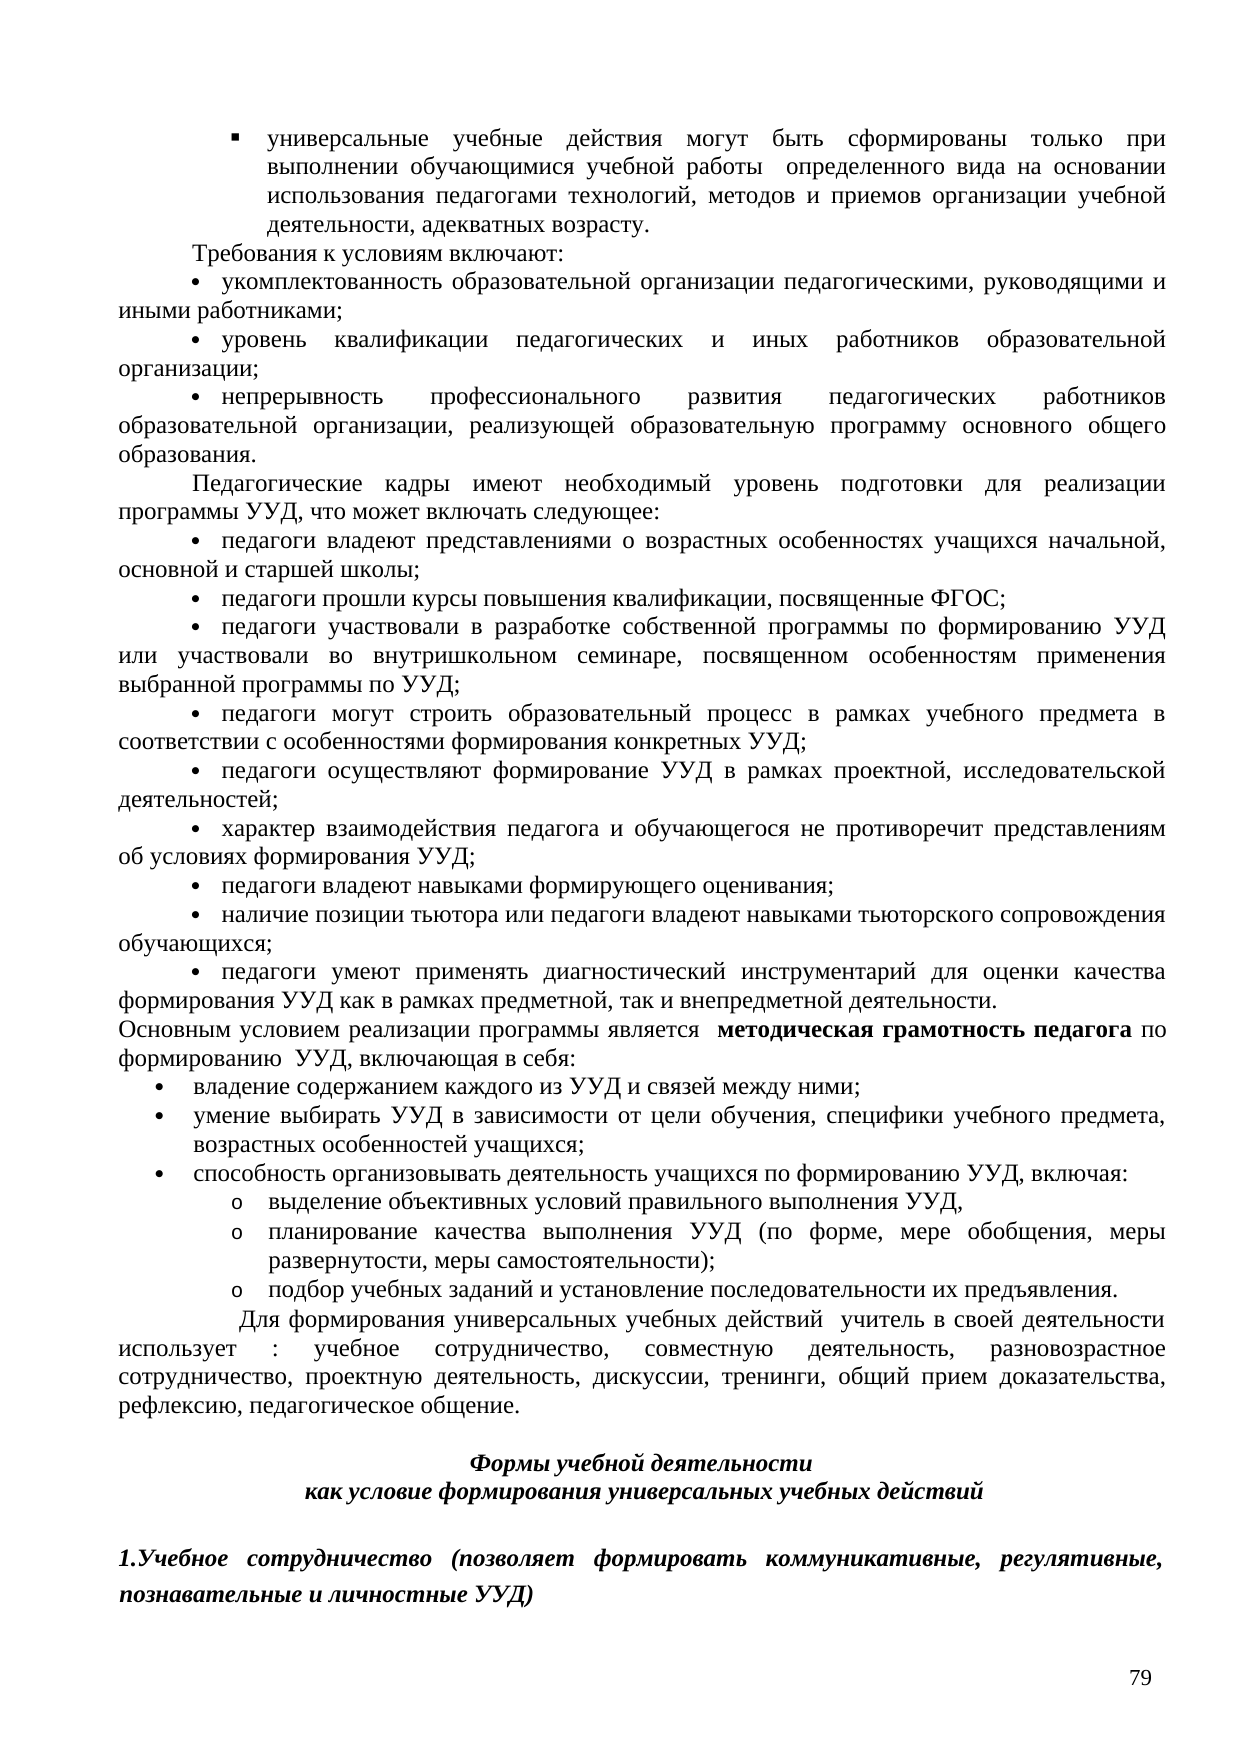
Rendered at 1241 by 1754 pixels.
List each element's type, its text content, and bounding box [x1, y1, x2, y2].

list универсальные учебные действия могут быть сформированы только при выполнении обучающимися учебной работы определенного вида на основании использования педагогами технологий, методов и приемов организации учебной деятельности, адекватных возрасту. [229, 123, 1167, 238]
list уровень квалификации педагогических и иных работников образовательной организации; [118, 324, 1167, 381]
list подбор учебных заданий и установление последовательности их предъявления. [231, 1274, 1167, 1304]
text Для формирования универсальных учебных действий учитель в своей деятельности использует : учебное сотрудничество, совместную деятельность, разновозрастное сотрудничество, проектную деятельность, дискуссии, тренинги, общий прием доказательства, рефлексию, педагогическое общение. [118, 1304, 1167, 1419]
list педагоги прошли курсы повышения квалификации, посвященные ФГОС; [118, 583, 1167, 611]
list планирование качества выполнения УУД (по форме, мере обобщения, меры развернутости, меры самостоятельности); [231, 1216, 1167, 1274]
list умение выбирать УУД в зависимости от цели обучения, специфики учебного предмета, возрастных особенностей учащихся; [156, 1100, 1167, 1158]
list характер взаимодействия педагога и обучающегося не противоречит представлениям об условиях формирования УУД; [118, 813, 1167, 870]
list выделение объективных условий правильного выполнения УУД, [231, 1186, 1167, 1216]
list способность организовывать деятельность учащихся по формированию УУД, включая: [156, 1158, 1167, 1186]
list педагоги владеют навыками формирующего оценивания; [118, 870, 1167, 899]
text 1.Учебное сотрудничество (позволяет формировать коммуникативные, регулятивные, познавательные и личностные УУД) [118, 1543, 1166, 1608]
text как условие формирования универсальных учебных действий [118, 1476, 1167, 1505]
list непрерывность профессионального развития педагогических работников образовательной организации, реализующей образовательную программу основного общего образования. [118, 381, 1167, 468]
text Требования к условиям включают: [118, 238, 1167, 266]
list педагоги участвовали в разработке собственной программы по формированию УУД или участвовали во внутришкольном семинаре, посвященном особенностям применения выбранной программы по УУД; [118, 611, 1167, 698]
list педагоги умеют применять диагностический инструментарий для оценки качества формирования УУД как в рамках предметной, так и внепредметной деятельности. [118, 956, 1167, 1014]
list педагоги владеют представлениями о возрастных особенностях учащихся начальной, основной и старшей школы; [118, 525, 1167, 583]
list укомплектованность образовательной организации педагогическими, руководящими и иными работниками; [118, 266, 1167, 324]
list педагоги могут строить образовательный процесс в рамках учебного предмета в соответствии с особенностями формирования конкретных УУД; [118, 698, 1167, 755]
list наличие позиции тьютора или педагоги владеют навыками тьюторского сопровождения обучающихся; [118, 899, 1167, 956]
text Формы учебной деятельности [118, 1448, 1167, 1476]
text Основным условием реализации программы является методическая грамотность педагога по формированию УУД, включающая в себя: [118, 1014, 1167, 1071]
text Педагогические кадры имеют необходимый уровень подготовки для реализации программы УУД, что может включать следующее: [118, 468, 1167, 525]
list педагоги осуществляют формирование УУД в рамках проектной, исследовательской деятельностей; [118, 755, 1167, 813]
list владение содержанием каждого из УУД и связей между ними; [156, 1071, 1167, 1100]
